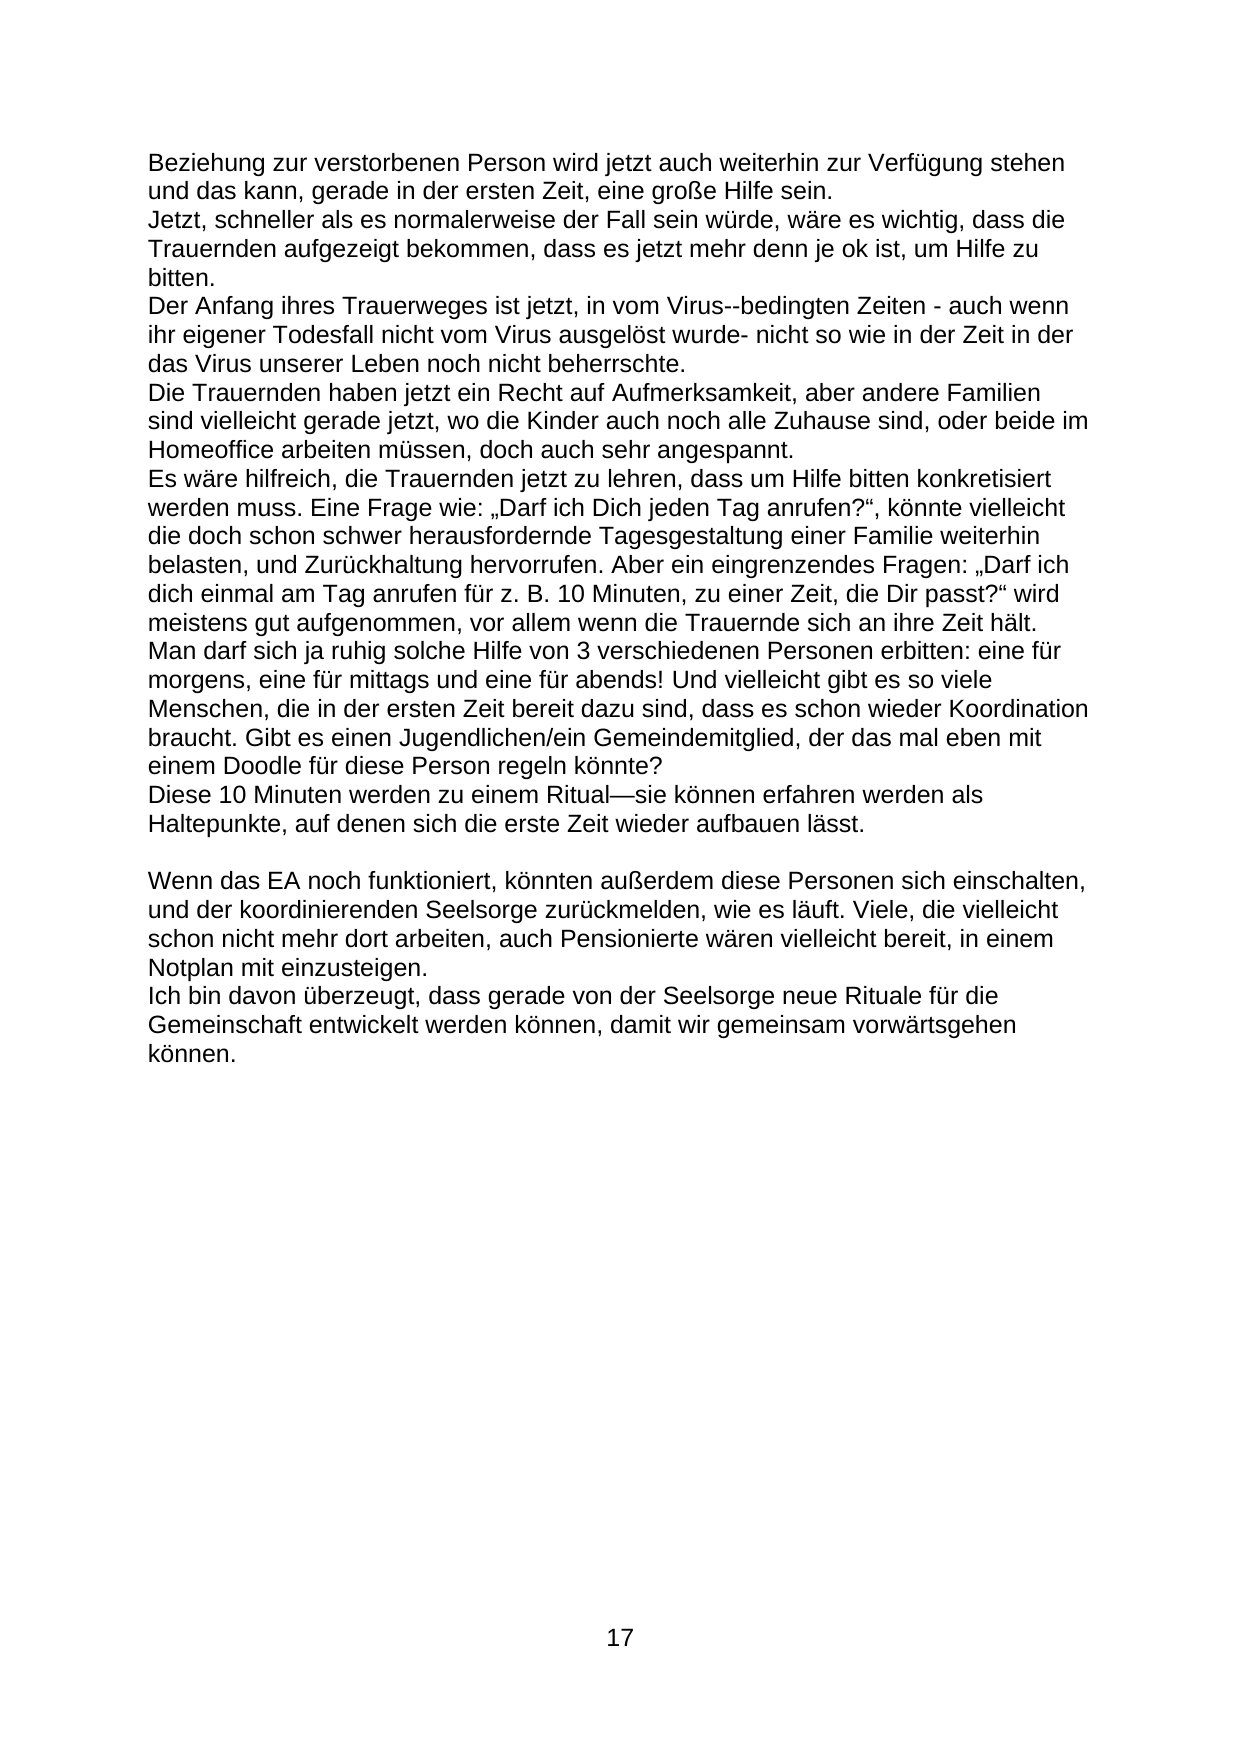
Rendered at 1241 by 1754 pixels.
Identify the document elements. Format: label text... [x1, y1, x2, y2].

text Jetzt, schneller als es normalerweise der Fall sein würde, wäre es wichtig, dass die Trauernden aufgezeigt bekommen, dass es jetzt mehr denn je ok ist, um Hilfe zu bitten. [148, 205, 1093, 291]
text Diese 10 Minuten werden zu einem Ritual—sie können erfahren werden als Haltepunkte, auf denen sich die erste Zeit wieder aufbauen lässt. [148, 780, 1093, 838]
text Ich bin davon überzeugt, dass gerade von der Seelsorge neue Rituale für die Gemeinschaft entwickelt werden können, damit wir gemeinsam vorwärtsgehen können. [148, 981, 1093, 1068]
text Es wäre hilfreich, die Trauernden jetzt zu lehren, dass um Hilfe bitten konkretisiert werden muss. Eine Frage wie: „Darf ich Dich jeden Tag anrufen?“, könnte vielleicht die doch schon schwer herausfordernde Tagesgestaltung einer Familie weiterhin belasten, und Zurückhaltung hervorrufen. Aber ein eingrenzendes Fragen: „Darf ich dich einmal am Tag anrufen für z. B. 10 Minuten, zu einer Zeit, die Dir passt?“ wird meistens gut aufgenommen, vor allem wenn die Trauernde sich an ihre Zeit hält. Man darf sich ja ruhig solche Hilfe von 3 verschiedenen Personen erbitten: eine für morgens, eine für mittags und eine für abends! Und vielleicht gibt es so viele Menschen, die in der ersten Zeit bereit dazu sind, dass es schon wieder Koordination braucht. Gibt es einen Jugendlichen/ein Gemeindemitglied, der das mal eben mit einem Doodle für diese Person regeln könnte? [148, 464, 1093, 780]
text Der Anfang ihres Trauerweges ist jetzt, in vom Virus--bedingten Zeiten - auch wenn ihr eigener Todesfall nicht vom Virus ausgelöst wurde- nicht so wie in der Zeit in der das Virus unserer Leben noch nicht beherrschte. [148, 291, 1093, 378]
text Wenn das EA noch funktioniert, könnten außerdem diese Personen sich einschalten, und der koordinierenden Seelsorge zurückmelden, wie es läuft. Viele, die vielleicht schon nicht mehr dort arbeiten, auch Pensionierte wären vielleicht bereit, in einem Notplan mit einzusteigen. [148, 866, 1093, 981]
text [148, 148, 1093, 205]
text Die Trauernden haben jetzt ein Recht auf Aufmerksamkeit, aber andere Familien sind vielleicht gerade jetzt, wo die Kinder auch noch alle Zuhause sind, oder beide im Homeoffice arbeiten müssen, doch auch sehr angespannt. [148, 378, 1093, 464]
